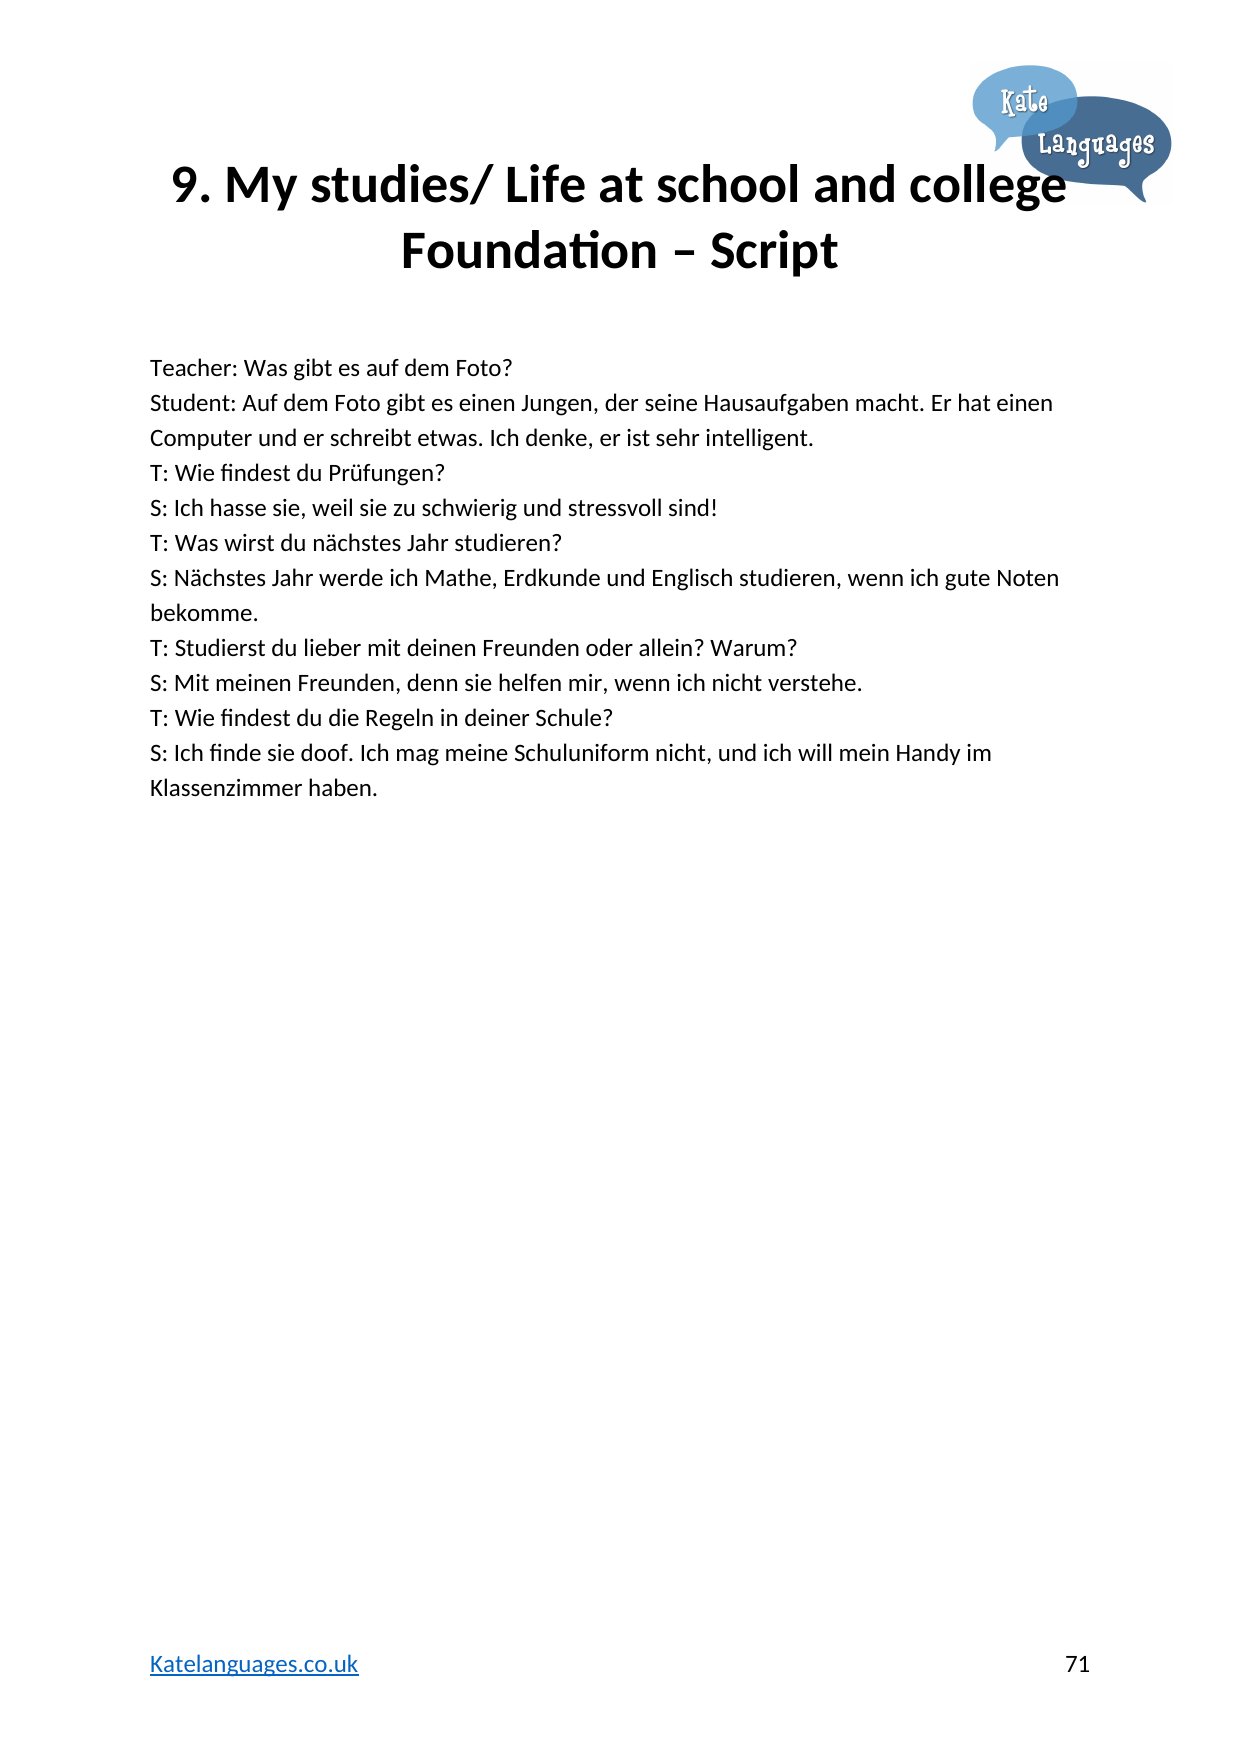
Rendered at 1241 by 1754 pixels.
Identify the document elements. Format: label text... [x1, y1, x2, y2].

text S: Mit meinen Freunden, denn sie helfen mir, wenn ich nicht verstehe. [150, 667, 1090, 698]
text Teacher: Was gibt es auf dem Foto? [150, 352, 1090, 383]
text T: Wie findest du Prüfungen? [150, 457, 1090, 488]
picture [969, 62, 1174, 205]
text 9. My studies/ Life at school and college Foundation – Script [150, 150, 1090, 282]
text T: Studierst du lieber mit deinen Freunden oder allein? Warum? [150, 632, 1090, 663]
text Student: Auf dem Foto gibt es einen Jungen, der seine Hausaufgaben macht. Er hat einen Computer und er schreibt etwas. Ich denke, er ist sehr intelligent. [150, 387, 1090, 453]
text S: Ich finde sie doof. Ich mag meine Schuluniform nicht, und ich will mein Handy im Klassenzimmer haben. [150, 737, 1090, 803]
text T: Was wirst du nächstes Jahr studieren? [150, 527, 1090, 558]
text S: Ich hasse sie, weil sie zu schwierig und stressvoll sind! [150, 492, 1090, 523]
text S: Nächstes Jahr werde ich Mathe, Erdkunde und Englisch studieren, wenn ich gute Noten bekomme. [150, 562, 1090, 628]
text T: Wie findest du die Regeln in deiner Schule? [150, 702, 1090, 733]
